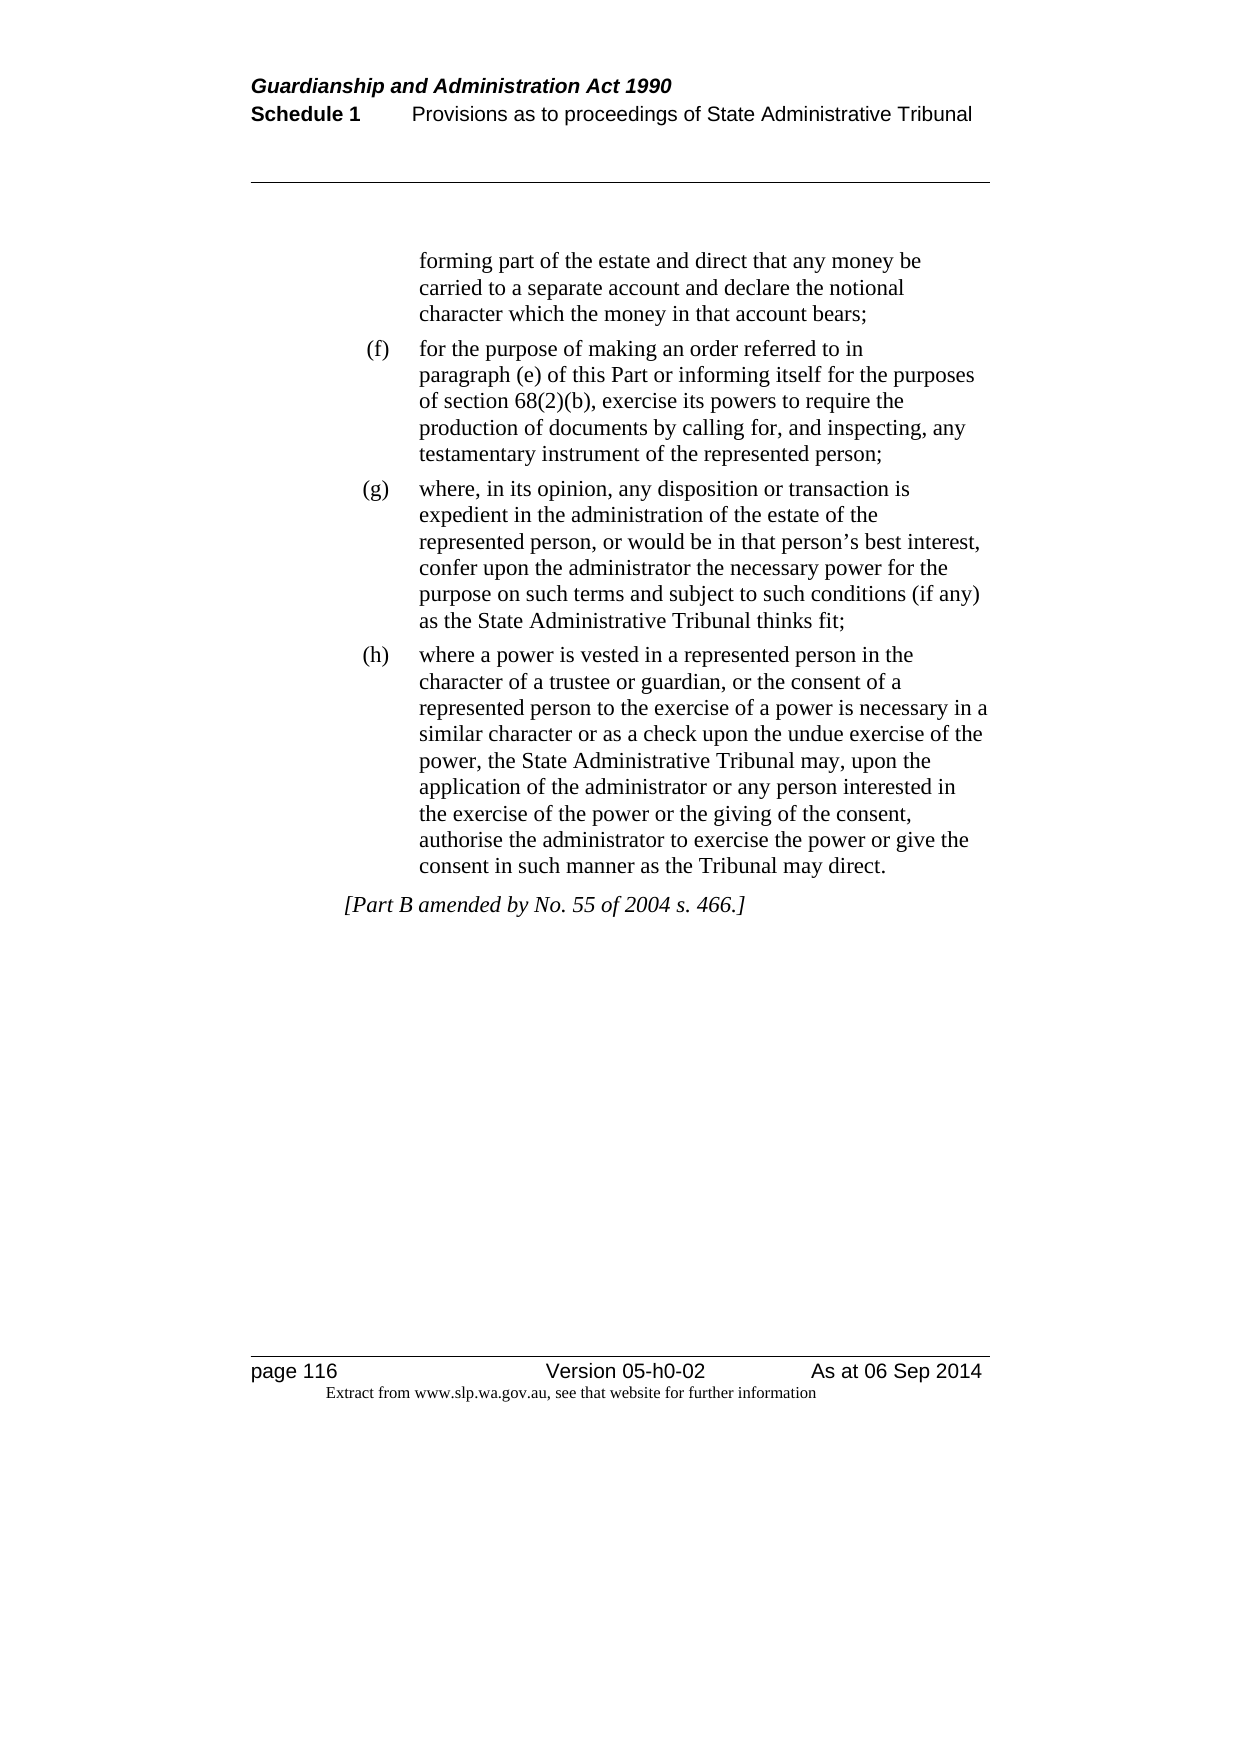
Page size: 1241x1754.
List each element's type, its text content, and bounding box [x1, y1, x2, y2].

text (f) for the purpose of making an order referred to in paragraph (e) of this Part or informing itself for the purposes of section 68(2)(b), exercise its powers to require the production of documents by calling for, and inspecting, any testamentary instrument of the represented person; [251, 335, 990, 467]
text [251, 247, 990, 327]
text [Part B amended by No. 55 of 2004 s. 466.] [251, 891, 990, 917]
text (h) where a power is vested in a represented person in the character of a trustee or guardian, or the consent of a represented person to the exercise of a power is necessary in a similar character or as a check upon the undue exercise of the power, the State Administrative Tribunal may, upon the application of the administrator or any person interested in the exercise of the power or the giving of the consent, authorise the administrator to exercise the power or give the consent in such manner as the Tribunal may direct. [251, 641, 990, 879]
text (g) where, in its opinion, any disposition or transaction is expedient in the administration of the estate of the represented person, or would be in that person’s best interest, confer upon the administrator the necessary power for the purpose on such terms and subject to such conditions (if any) as the State Administrative Tribunal thinks fit; [251, 475, 990, 633]
